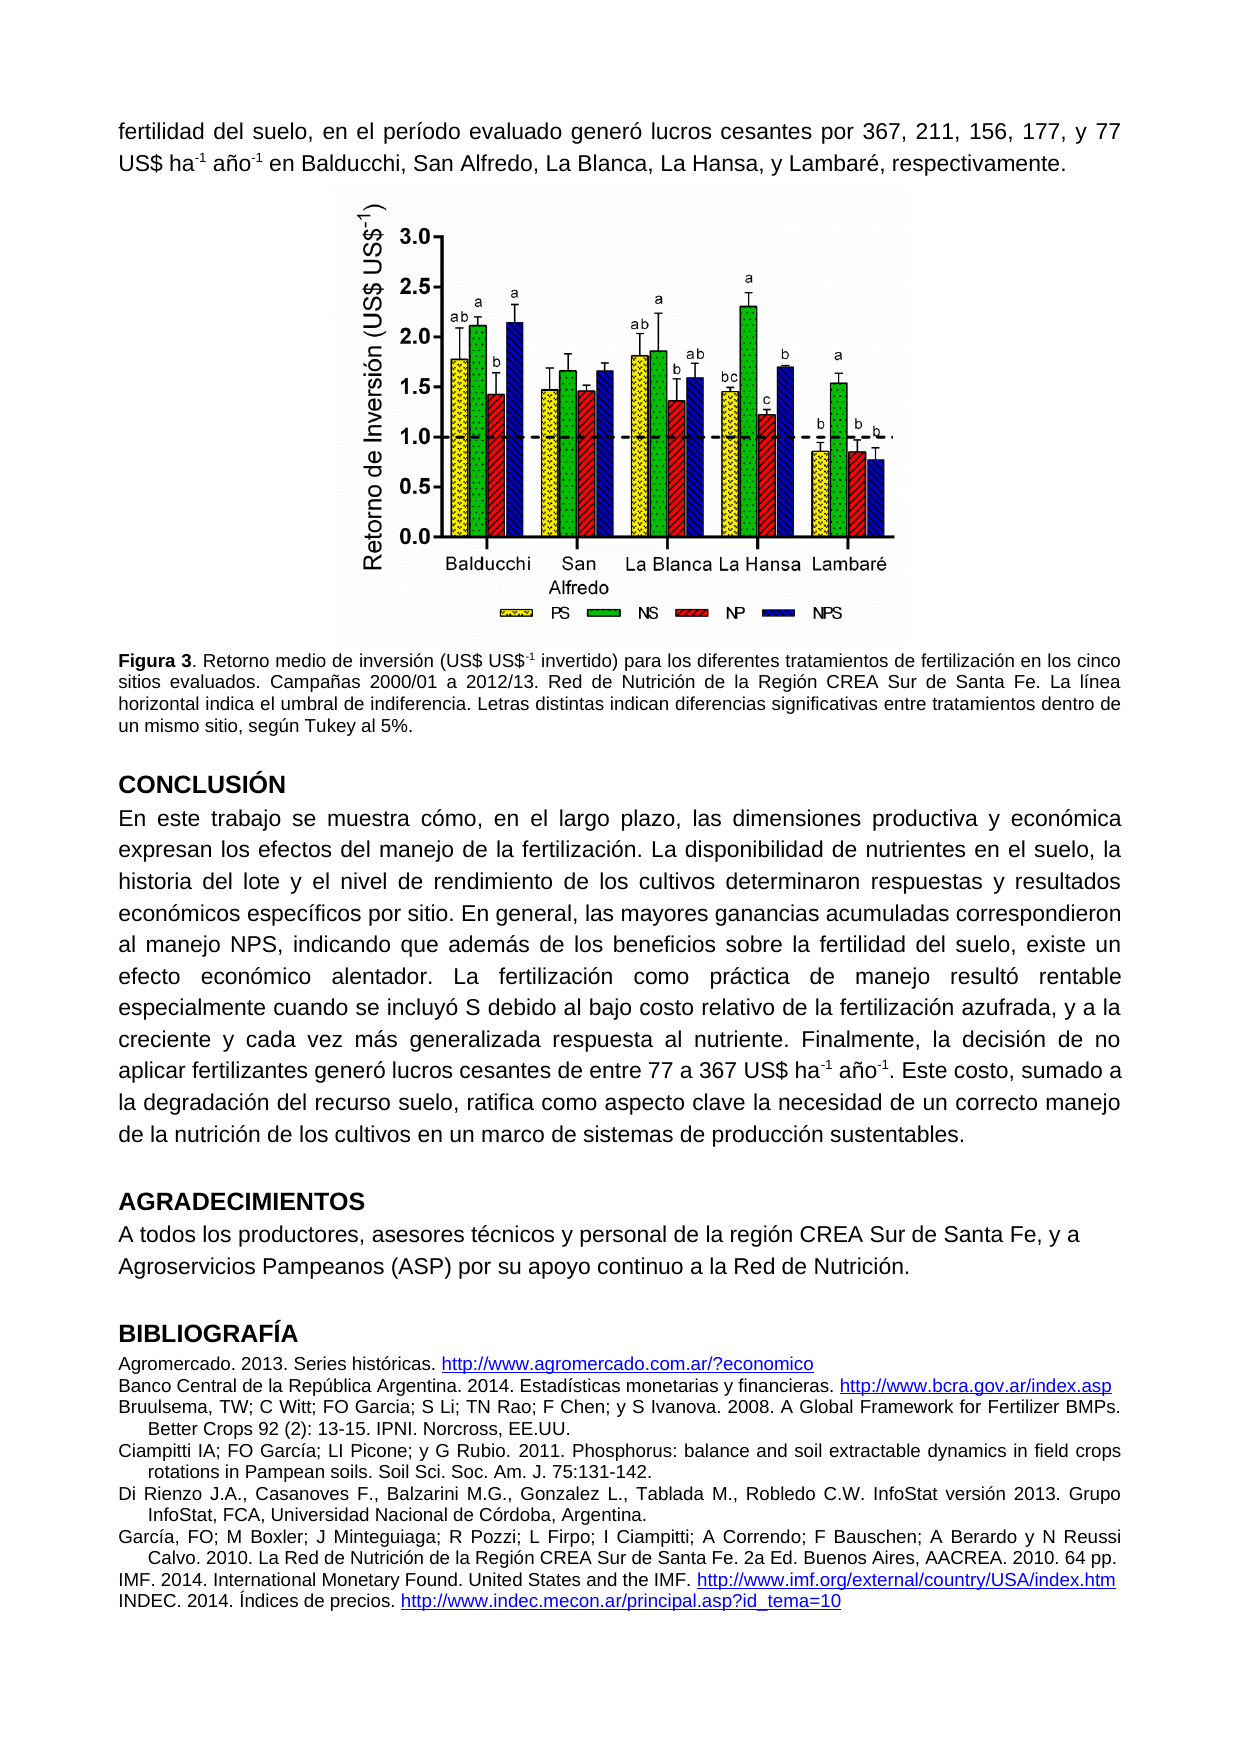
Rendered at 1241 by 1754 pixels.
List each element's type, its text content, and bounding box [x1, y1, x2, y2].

text BIBLIOGRAFÍA [118, 1319, 1122, 1347]
text Figura 3. Retorno medio de inversión (US$ US$-1 invertido) para los diferentes tratamientos de fertilización en los cinco sitios evaluados. Campañas 2000/01 a 2012/13. Red de Nutrición de la Región CREA Sur de Santa Fe. La línea horizontal indica el umbral de indiferencia. Letras distintas indican diferencias significativas entre tratamientos dentro de un mismo sitio, según Tukey al 5%. [118, 650, 1122, 736]
text Bruulsema, TW; C Witt; FO Garcia; S Li; TN Rao; F Chen; y S Ivanova. 2008. A Global Framework for Fertilizer BMPs. Better Crops 92 (2): 13-15. IPNI. Norcross, EE.UU. [118, 1396, 1122, 1439]
text Di Rienzo J.A., Casanoves F., Balzarini M.G., Gonzalez L., Tablada M., Robledo C.W. InfoStat versión 2013. Grupo InfoStat, FCA, Universidad Nacional de Córdoba, Argentina. [118, 1482, 1122, 1526]
text A todos los productores, asesores técnicos y personal de la región CREA Sur de Santa Fe, y a Agroservicios Pampeanos (ASP) por su apoyo continuo a la Red de Nutrición. [118, 1221, 1122, 1279]
text Banco Central de la República Argentina. 2014. Estadísticas monetarias y financieras. http://www.bcra.gov.ar/index.asp [118, 1375, 1122, 1396]
text Agromercado. 2013. Series históricas. http://www.agromercado.com.ar/?economico [118, 1353, 1122, 1375]
text IMF. 2014. International Monetary Found. United States and the IMF. http://www.imf.org/external/country/USA/index.htm [118, 1569, 1122, 1590]
text CONCLUSIÓN [118, 770, 1122, 799]
text INDEC. 2014. Índices de precios. http://www.indec.mecon.ar/principal.asp?id_tema=10 [118, 1590, 1122, 1612]
text Ciampitti IA; FO García; LI Picone; y G Rubio. 2011. Phosphorus: balance and soil extractable dynamics in field crops rotations in Pampean soils. Soil Sci. Soc. Am. J. 75:131-142. [118, 1439, 1122, 1482]
text AGRADECIMIENTOS [118, 1187, 1122, 1215]
picture [332, 181, 908, 644]
text García, FO; M Boxler; J Minteguiaga; R Pozzi; L Firpo; I Ciampitti; A Correndo; F Bauschen; A Berardo y N Reussi Calvo. 2010. La Red de Nutrición de la Región CREA Sur de Santa Fe. 2a Ed. Buenos Aires, AACREA. 2010. 64 pp. [118, 1526, 1122, 1569]
text En este trabajo se muestra cómo, en el largo plazo, las dimensiones productiva y económica expresan los efectos del manejo de la fertilización. La disponibilidad de nutrientes en el suelo, la historia del lote y el nivel de rendimiento de los cultivos determinaron respuestas y resultados económicos específicos por sitio. En general, las mayores ganancias acumuladas correspondieron al manejo NPS, indicando que además de los beneficios sobre la fertilidad del suelo, existe un efecto económico alentador. La fertilización como práctica de manejo resultó rentable especialmente cuando se incluyó S debido al bajo costo relativo de la fertilización azufrada, y a la creciente y cada vez más generalizada respuesta al nutriente. Finalmente, la decisión de no aplicar fertilizantes generó lucros cesantes de entre 77 a 367 US$ ha-1 año-1. Este costo, sumado a la degradación del recurso suelo, ratifica como aspecto clave la necesidad de un correcto manejo de la nutrición de los cultivos en un marco de sistemas de producción sustentables. [118, 805, 1122, 1147]
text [118, 118, 1122, 176]
